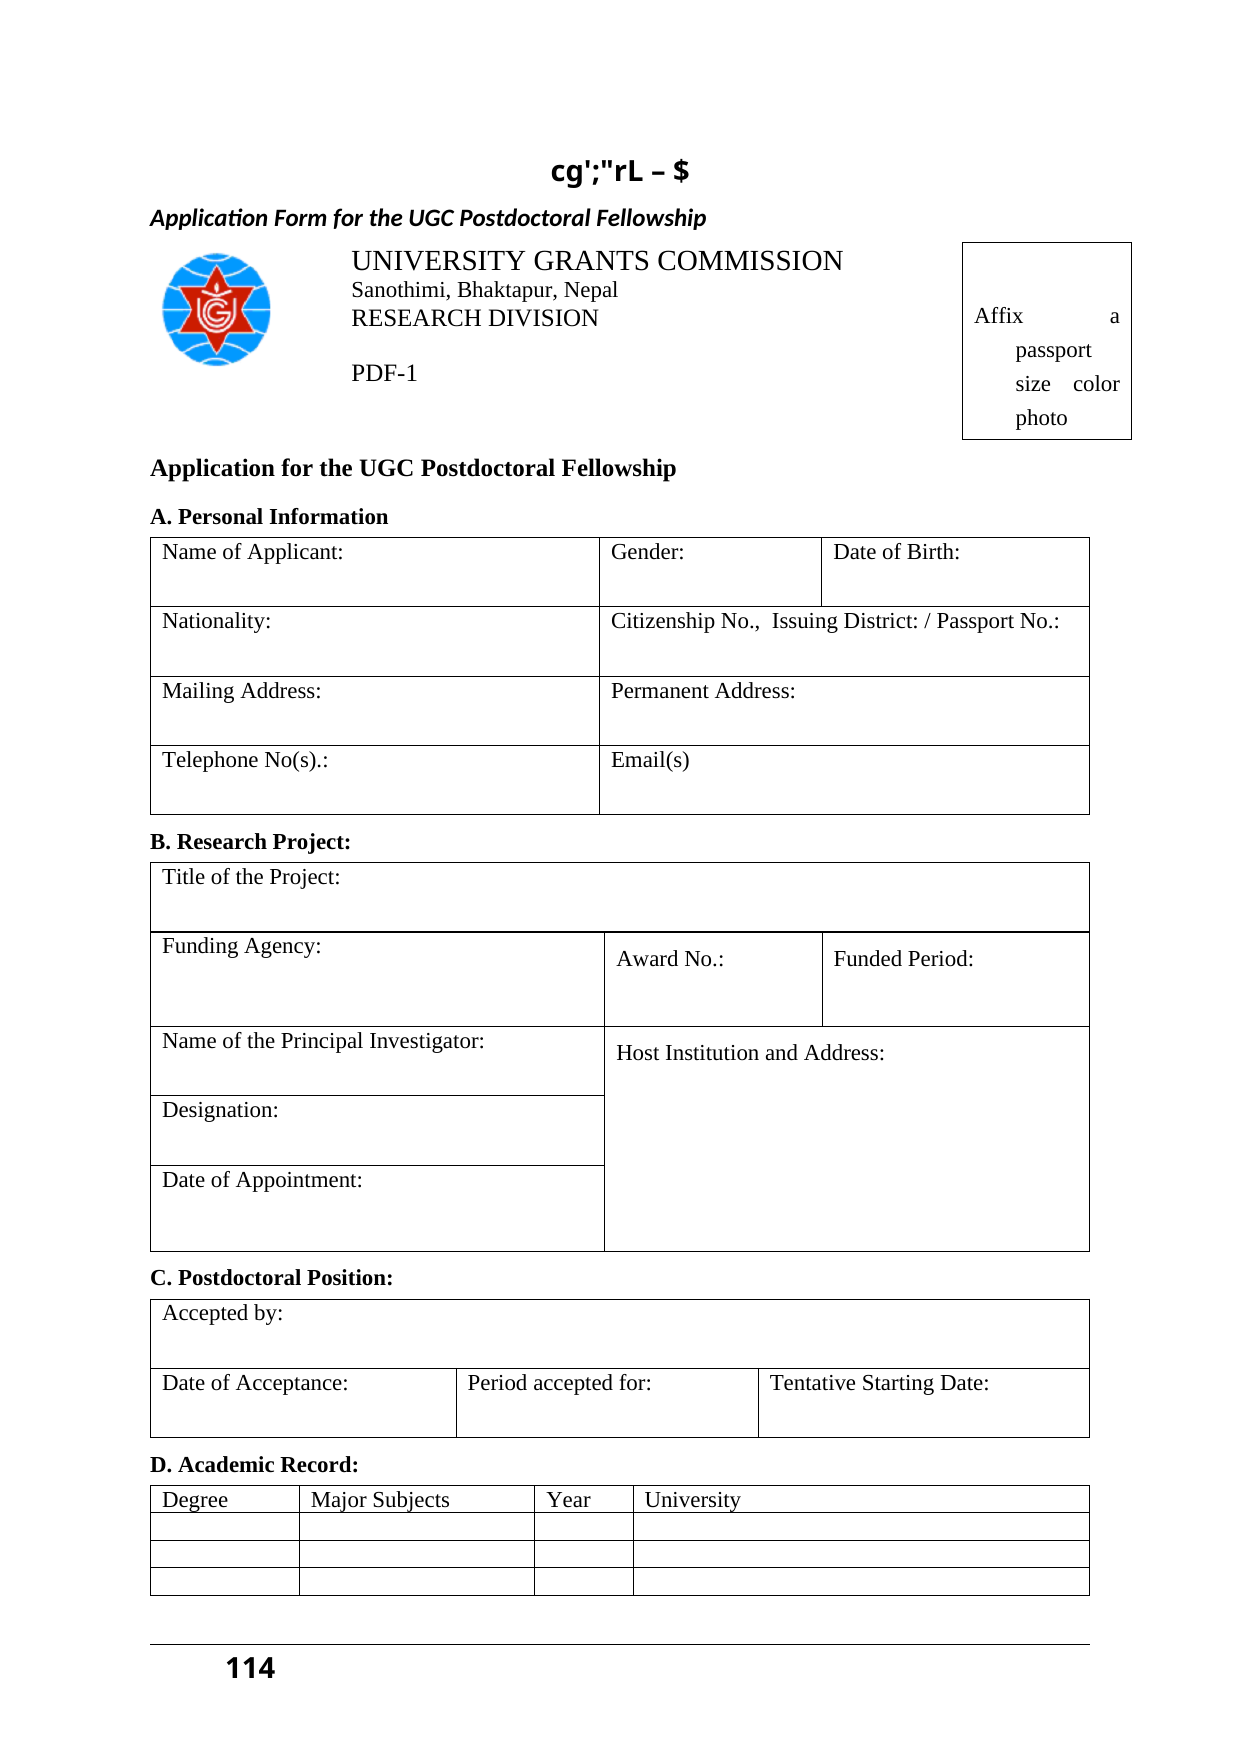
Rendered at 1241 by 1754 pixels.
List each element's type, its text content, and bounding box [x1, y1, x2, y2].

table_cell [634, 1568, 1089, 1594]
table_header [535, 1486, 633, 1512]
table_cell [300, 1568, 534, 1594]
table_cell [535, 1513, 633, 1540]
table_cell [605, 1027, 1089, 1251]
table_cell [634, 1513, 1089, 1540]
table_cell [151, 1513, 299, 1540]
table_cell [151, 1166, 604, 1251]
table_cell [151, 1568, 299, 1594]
text C. Postdoctoral Position: [150, 1264, 1090, 1291]
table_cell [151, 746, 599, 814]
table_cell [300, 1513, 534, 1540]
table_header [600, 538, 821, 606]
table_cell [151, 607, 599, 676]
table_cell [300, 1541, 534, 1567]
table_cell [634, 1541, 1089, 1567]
subtitle Application Form for the UGC Postdoctoral Fellowship [150, 202, 1092, 233]
text cg';"rL – $ [150, 150, 1090, 190]
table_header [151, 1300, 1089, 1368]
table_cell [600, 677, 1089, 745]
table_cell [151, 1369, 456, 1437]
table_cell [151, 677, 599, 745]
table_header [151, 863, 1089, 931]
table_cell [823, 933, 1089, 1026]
text A. Personal Information [150, 503, 1090, 529]
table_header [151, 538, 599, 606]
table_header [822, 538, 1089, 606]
text Application for the UGC Postdoctoral Fellowship [150, 453, 1090, 482]
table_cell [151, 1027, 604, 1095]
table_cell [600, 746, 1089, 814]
text B. Research Project: [150, 828, 1090, 854]
text D. Academic Record: [150, 1451, 1090, 1477]
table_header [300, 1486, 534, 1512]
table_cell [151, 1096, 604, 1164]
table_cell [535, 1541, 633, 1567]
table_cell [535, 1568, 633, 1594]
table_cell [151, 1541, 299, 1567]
picture [157, 250, 270, 366]
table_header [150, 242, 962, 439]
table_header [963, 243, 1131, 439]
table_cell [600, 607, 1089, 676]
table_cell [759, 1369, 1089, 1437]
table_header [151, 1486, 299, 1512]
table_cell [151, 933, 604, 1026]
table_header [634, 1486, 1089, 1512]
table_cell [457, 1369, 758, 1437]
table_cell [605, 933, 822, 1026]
